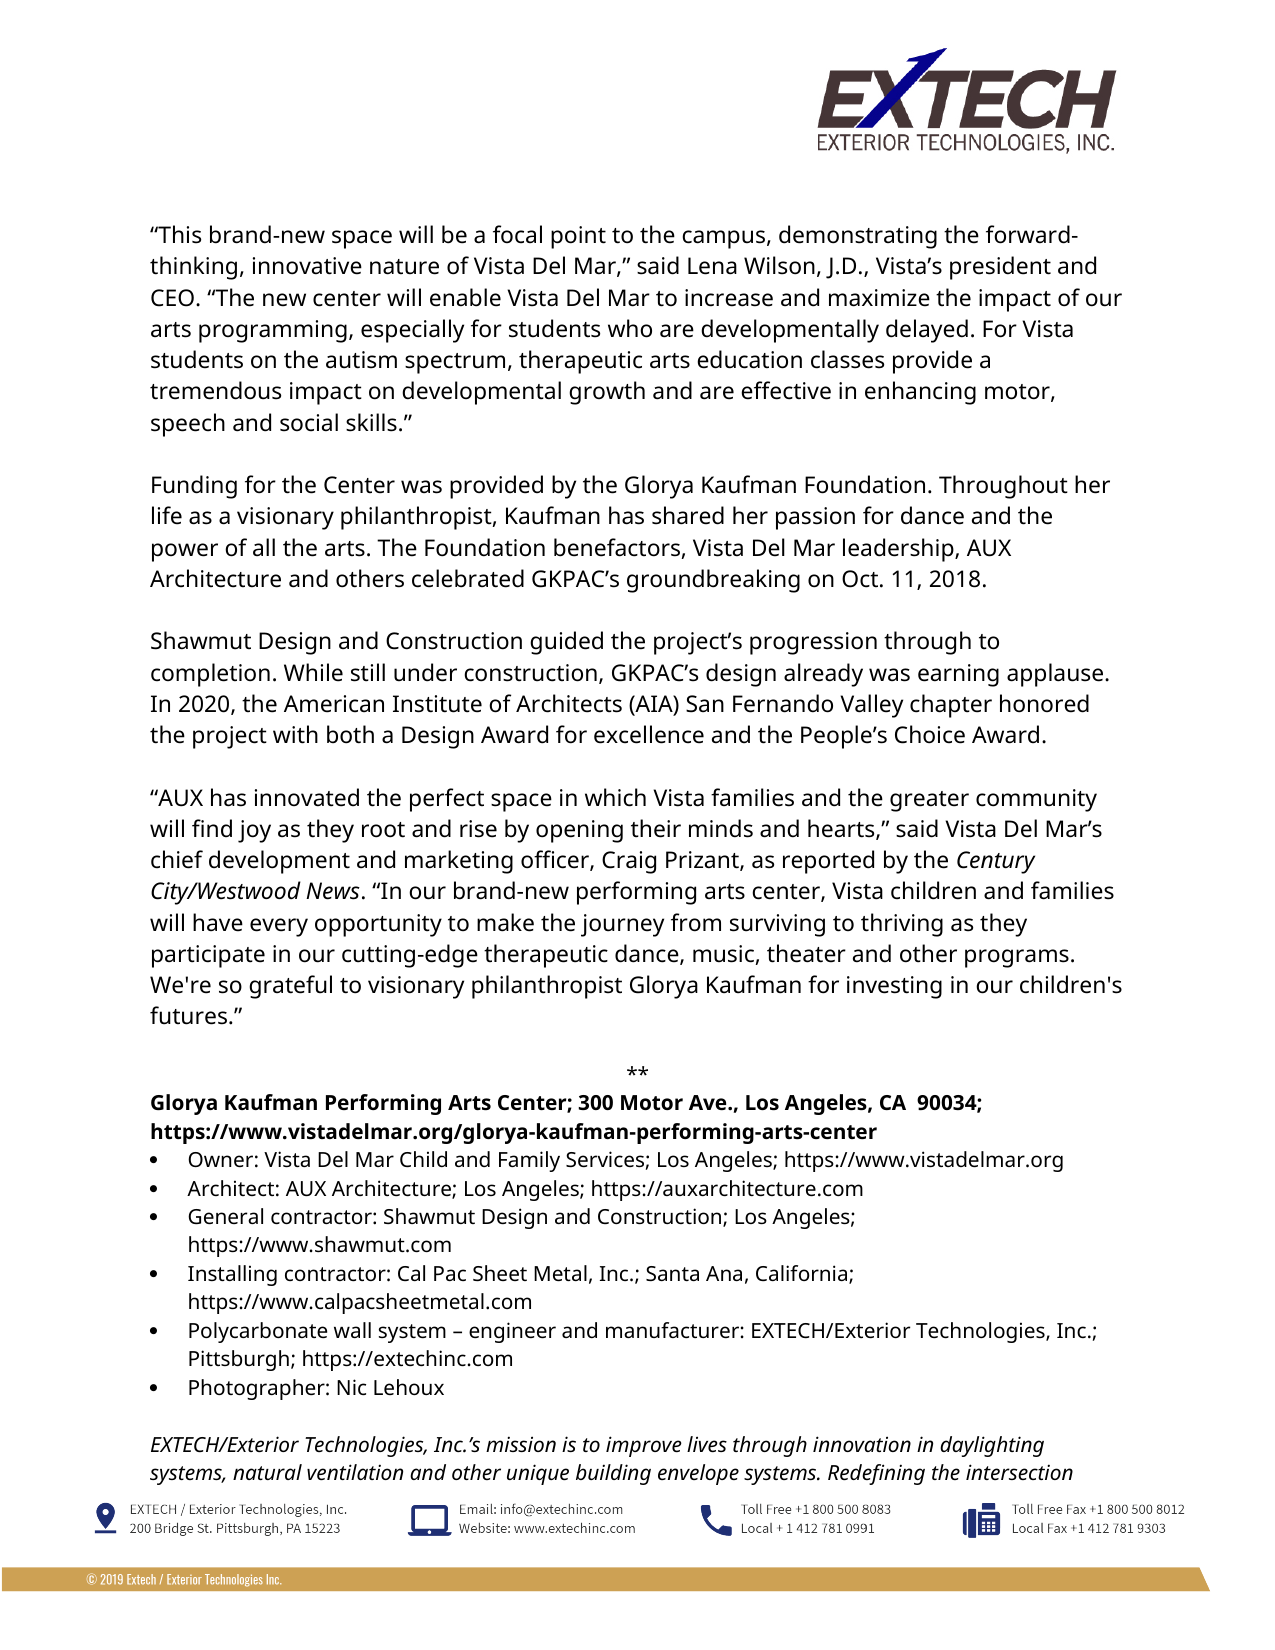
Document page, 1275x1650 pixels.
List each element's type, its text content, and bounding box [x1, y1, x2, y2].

picture [1, 1500, 1275, 1650]
text Funding for the Center was provided by the Glorya Kaufman Foundation. Throughout her life as a visionary philanthropist, Kaufman has shared her passion for dance and the power of all the arts. The Foundation benefactors, Vista Del Mar leadership, AUX Architecture and others celebrated GKPAC’s groundbreaking on Oct. 11, 2018. [150, 469, 1125, 594]
list Photographer: Nic Lehoux [150, 1373, 1125, 1401]
text Shawmut Design and Construction guided the project’s progression through to completion. While still under construction, GKPAC’s design already was earning applause. In 2020, the American Institute of Architects (AIA) San Fernando Valley chapter honored the project with both a Design Award for excellence and the People’s Choice Award. [150, 625, 1125, 750]
text “AUX has innovated the perfect space in which Vista families and the greater community will find joy as they root and rise by opening their minds and hearts,” said Vista Del Mar’s chief development and marketing officer, Craig Prizant, as reported by the Century City/Westwood News. “In our brand-new performing arts center, Vista children and families will have every opportunity to make the journey from surviving to thriving as they participate in our cutting-edge therapeutic dance, music, theater and other programs. We're so grateful to visionary philanthropist Glorya Kaufman for investing in our children's futures.” [150, 782, 1125, 1032]
list Architect: AUX Architecture; Los Angeles; https://auxarchitecture.com [150, 1174, 1125, 1202]
text ** [150, 1060, 1125, 1088]
list Installing contractor: Cal Pac Sheet Metal, Inc.; Santa Ana, California; https://www.calpacsheetmetal.com [150, 1259, 1125, 1316]
text “This brand-new space will be a focal point to the campus, demonstrating the forward-thinking, innovative nature of Vista Del Mar,” said Lena Wilson, J.D., Vista’s president and CEO. “The new center will enable Vista Del Mar to increase and maximize the impact of our arts programming, especially for students who are developmentally delayed. For Vista students on the autism spectrum, therapeutic arts education classes provide a tremendous impact on developmental growth and are effective in enhancing motor, speech and social skills.” [150, 219, 1125, 438]
list General contractor: Shawmut Design and Construction; Los Angeles; https://www.shawmut.com [150, 1202, 1125, 1259]
picture [807, 45, 1125, 157]
text Glorya Kaufman Performing Arts Center; 300 Motor Ave., Los Angeles, CA 90034; https://www.vistadelmar.org/glorya-kaufman-performing-arts-center [150, 1088, 1125, 1145]
list Owner: Vista Del Mar Child and Family Services; Los Angeles; https://www.vistadelmar.org [150, 1145, 1125, 1174]
list Polycarbonate wall system – engineer and manufacturer: EXTECH/Exterior Technologies, Inc.; Pittsburgh; https://extechinc.com [150, 1316, 1125, 1373]
